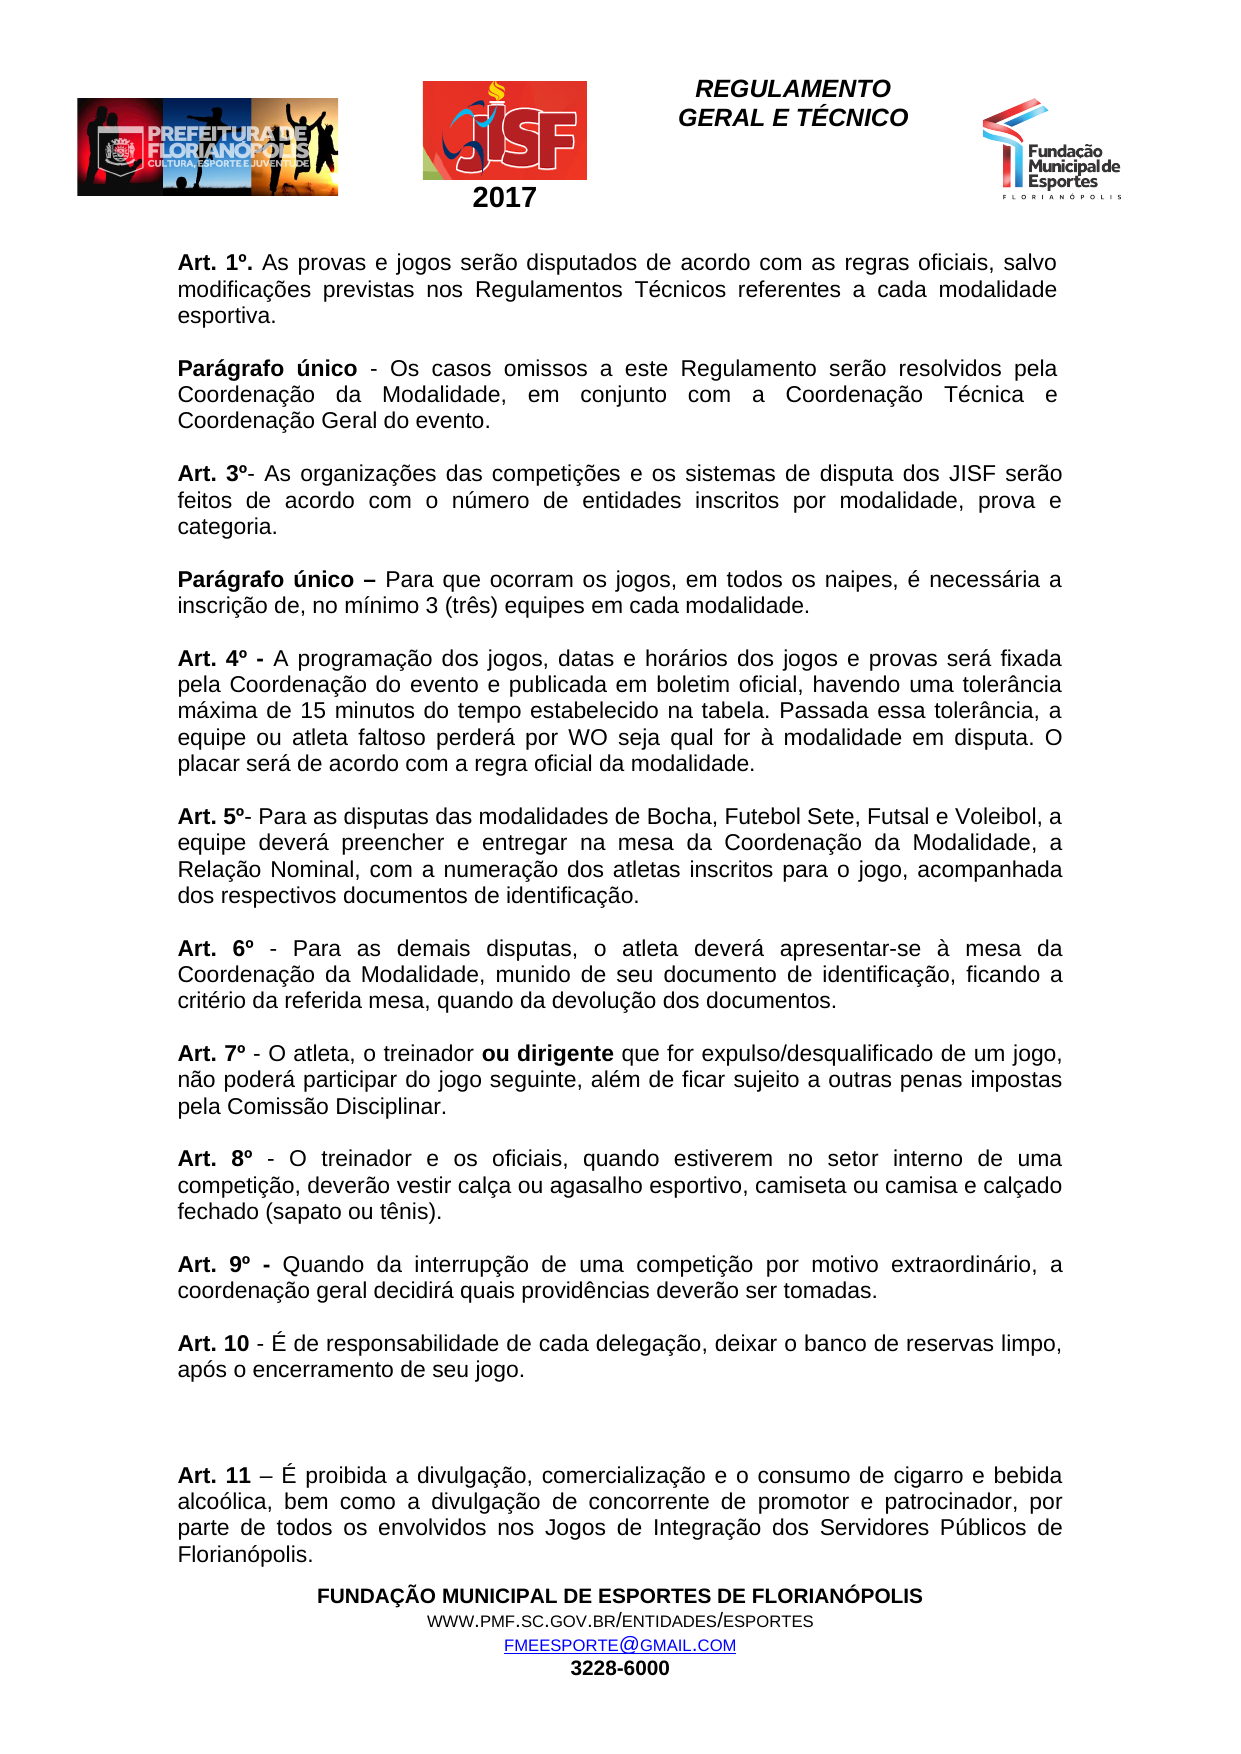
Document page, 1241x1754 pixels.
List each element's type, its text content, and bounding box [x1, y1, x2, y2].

text Parágrafo único – Para que ocorram os jogos, em todos os naipes, é necessária a inscrição de, no mínimo 3 (três) equipes em cada modalidade. [177, 566, 1063, 618]
text Art. 4º - A programação dos jogos, datas e horários dos jogos e provas será fixada pela Coordenação do evento e publicada em boletim oficial, havendo uma tolerância máxima de 15 minutos do tempo estabelecido na tabela. Passada essa tolerância, a equipe ou atleta faltoso perderá por WO seja qual for à modalidade em disputa. O placar será de acordo com a regra oficial da modalidade. [177, 645, 1063, 776]
text Parágrafo único - Os casos omissos a este Regulamento serão resolvidos pela Coordenação da Modalidade, em conjunto com a Coordenação Técnica e Coordenação Geral do evento. [177, 355, 1058, 434]
picture [961, 73, 1143, 221]
picture [77, 98, 339, 196]
text Art. 1º. As provas e jogos serão disputados de acordo com as regras oficiais, salvo modificações previstas nos Regulamentos Técnicos referentes a cada modalidade esportiva. [177, 249, 1058, 328]
text Art. 6º - Para as demais disputas, o atleta deverá apresentar-se à mesa da Coordenação da Modalidade, munido de seu documento de identificação, ficando a critério da referida mesa, quando da devolução dos documentos. [177, 934, 1063, 1014]
text Art. 8º - O treinador e os oficiais, quando estiverem no setor interno de uma competição, deverão vestir calça ou agasalho esportivo, camiseta ou camisa e calçado fechado (sapato ou tênis). [177, 1145, 1063, 1224]
text Art. 3º- As organizações das competições e os sistemas de disputa dos JISF serão feitos de acordo com o número de entidades inscritos por modalidade, prova e categoria. [177, 460, 1063, 539]
text Art. 10 - É de responsabilidade de cada delegação, deixar o banco de reservas limpo, após o encerramento de seu jogo. [177, 1330, 1063, 1383]
text Art. 11 – É proibida a divulgação, comercialização e o consumo de cigarro e bebida alcoólica, bem como a divulgação de concorrente de promotor e patrocinador, por parte de todos os envolvidos nos Jogos de Integração dos Servidores Públicos de Florianópolis. [177, 1462, 1063, 1567]
text Art. 5º- Para as disputas das modalidades de Bocha, Futebol Sete, Futsal e Voleibol, a equipe deverá preencher e entregar na mesa da Coordenação da Modalidade, a Relação Nominal, com a numeração dos atletas inscritos para o jogo, acompanhada dos respectivos documentos de identificação. [177, 803, 1063, 908]
text Art. 9º - Quando da interrupção de uma competição por motivo extraordinário, a coordenação geral decidirá quais providências deverão ser tomadas. [177, 1251, 1063, 1303]
picture [422, 81, 587, 180]
text Art. 7º - O atleta, o treinador ou dirigente que for expulso/desqualificado de um jogo, não poderá participar do jogo seguinte, além de ficar sujeito a outras penas impostas pela Comissão Disciplinar. [177, 1040, 1063, 1119]
